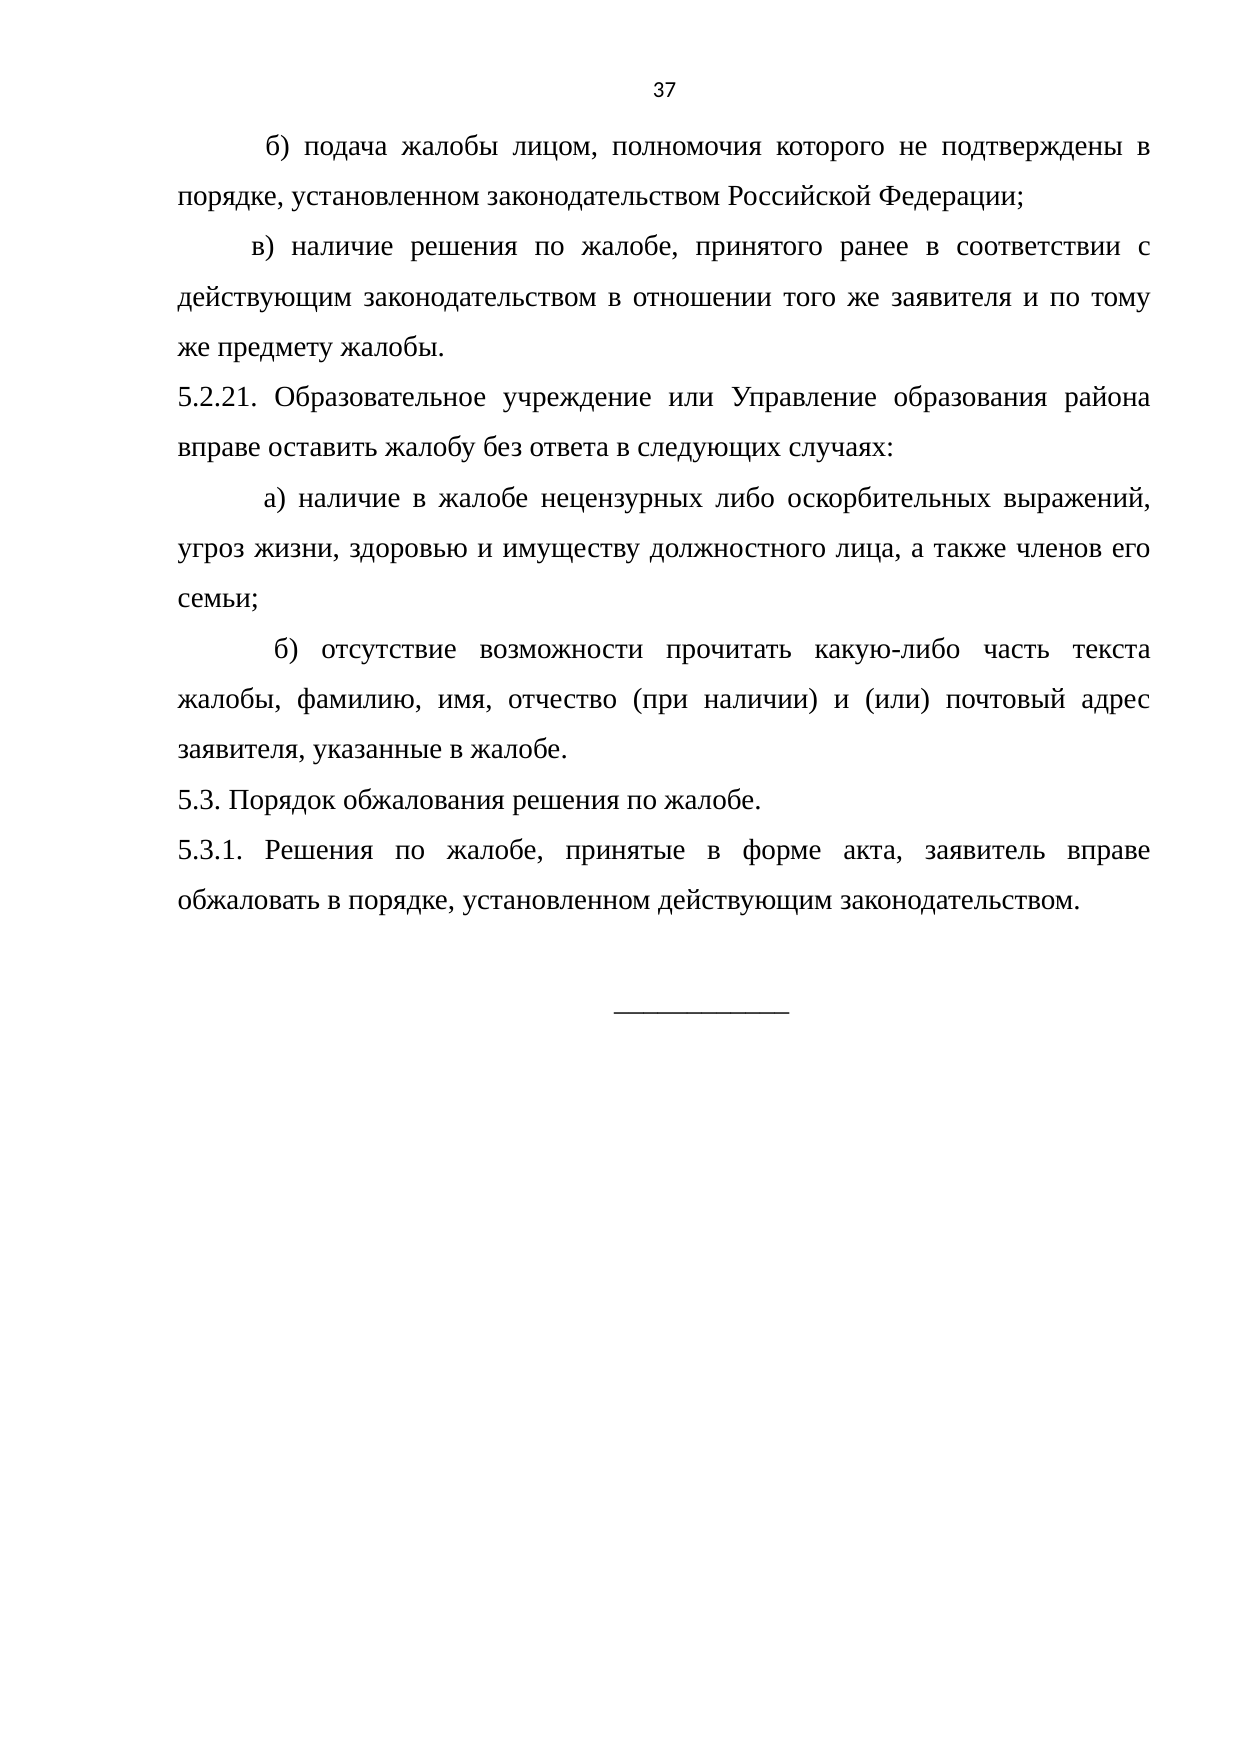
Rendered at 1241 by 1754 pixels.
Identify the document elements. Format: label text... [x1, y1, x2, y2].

text 5.2.21. Образовательное учреждение или Управление образования района вправе оставить жалобу без ответа в следующих случаях: [177, 379, 1152, 463]
text б) подача жалобы лицом, полномочия которого не подтверждены в порядке, установленном законодательством Российской Федерации; [177, 128, 1152, 212]
text ____________ [177, 983, 1152, 1017]
text а) наличие в жалобе нецензурных либо оскорбительных выражений, угроз жизни, здоровью и имуществу должностного лица, а также членов его семьи; [177, 480, 1152, 614]
text б) отсутствие возможности прочитать какую-либо часть текста жалобы, фамилию, имя, отчество (при наличии) и (или) почтовый адрес заявителя, указанные в жалобе. [177, 631, 1152, 765]
text 5.3. Порядок обжалования решения по жалобе. [177, 782, 1152, 815]
text в) наличие решения по жалобе, принятого ранее в соответствии с действующим законодательством в отношении того же заявителя и по тому же предмету жалобы. [177, 228, 1152, 362]
text 5.3.1. Решения по жалобе, принятые в форме акта, заявитель вправе обжаловать в порядке, установленном действующим законодательством. [177, 832, 1152, 916]
